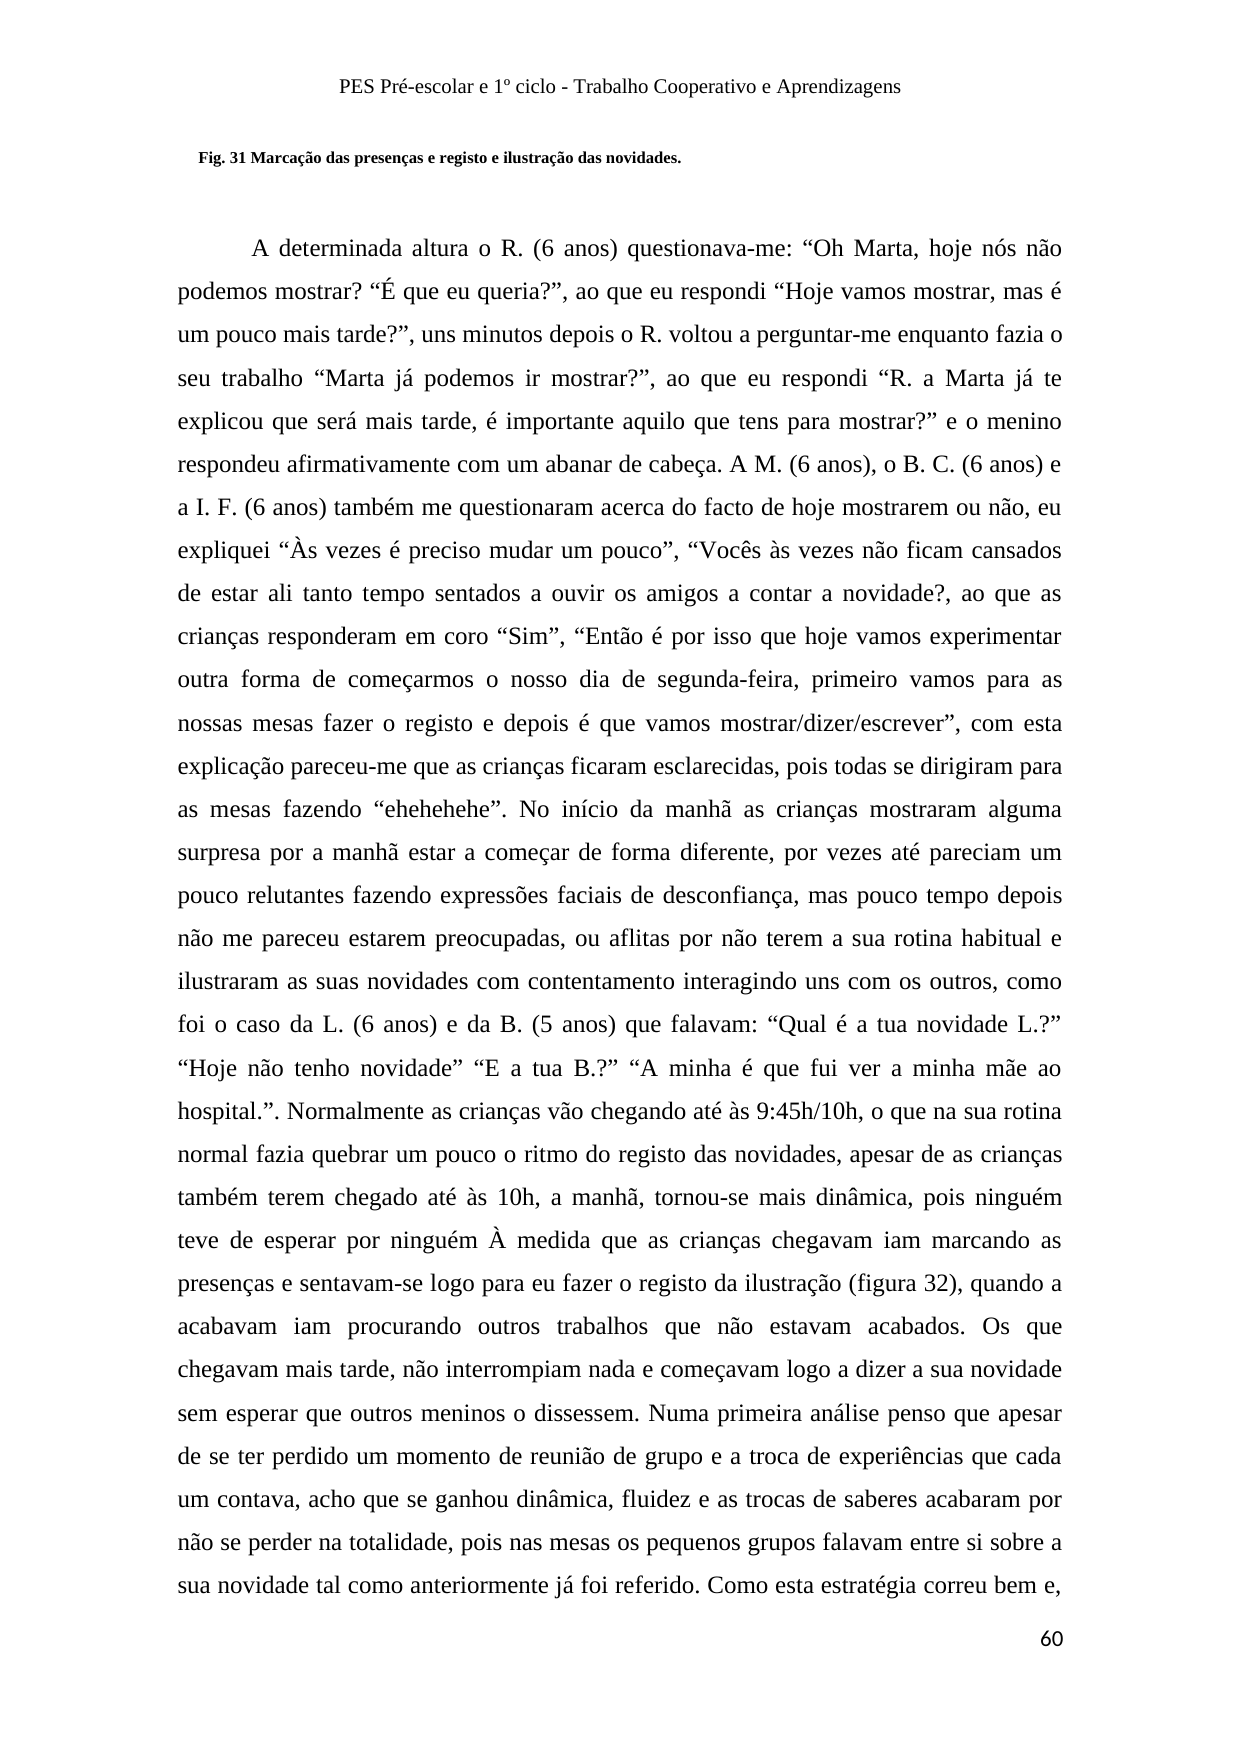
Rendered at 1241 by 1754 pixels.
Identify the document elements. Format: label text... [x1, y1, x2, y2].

text Fig. 31 Marcação das presenças e registo e ilustração das novidades. [177, 148, 1063, 167]
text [177, 233, 1063, 1599]
